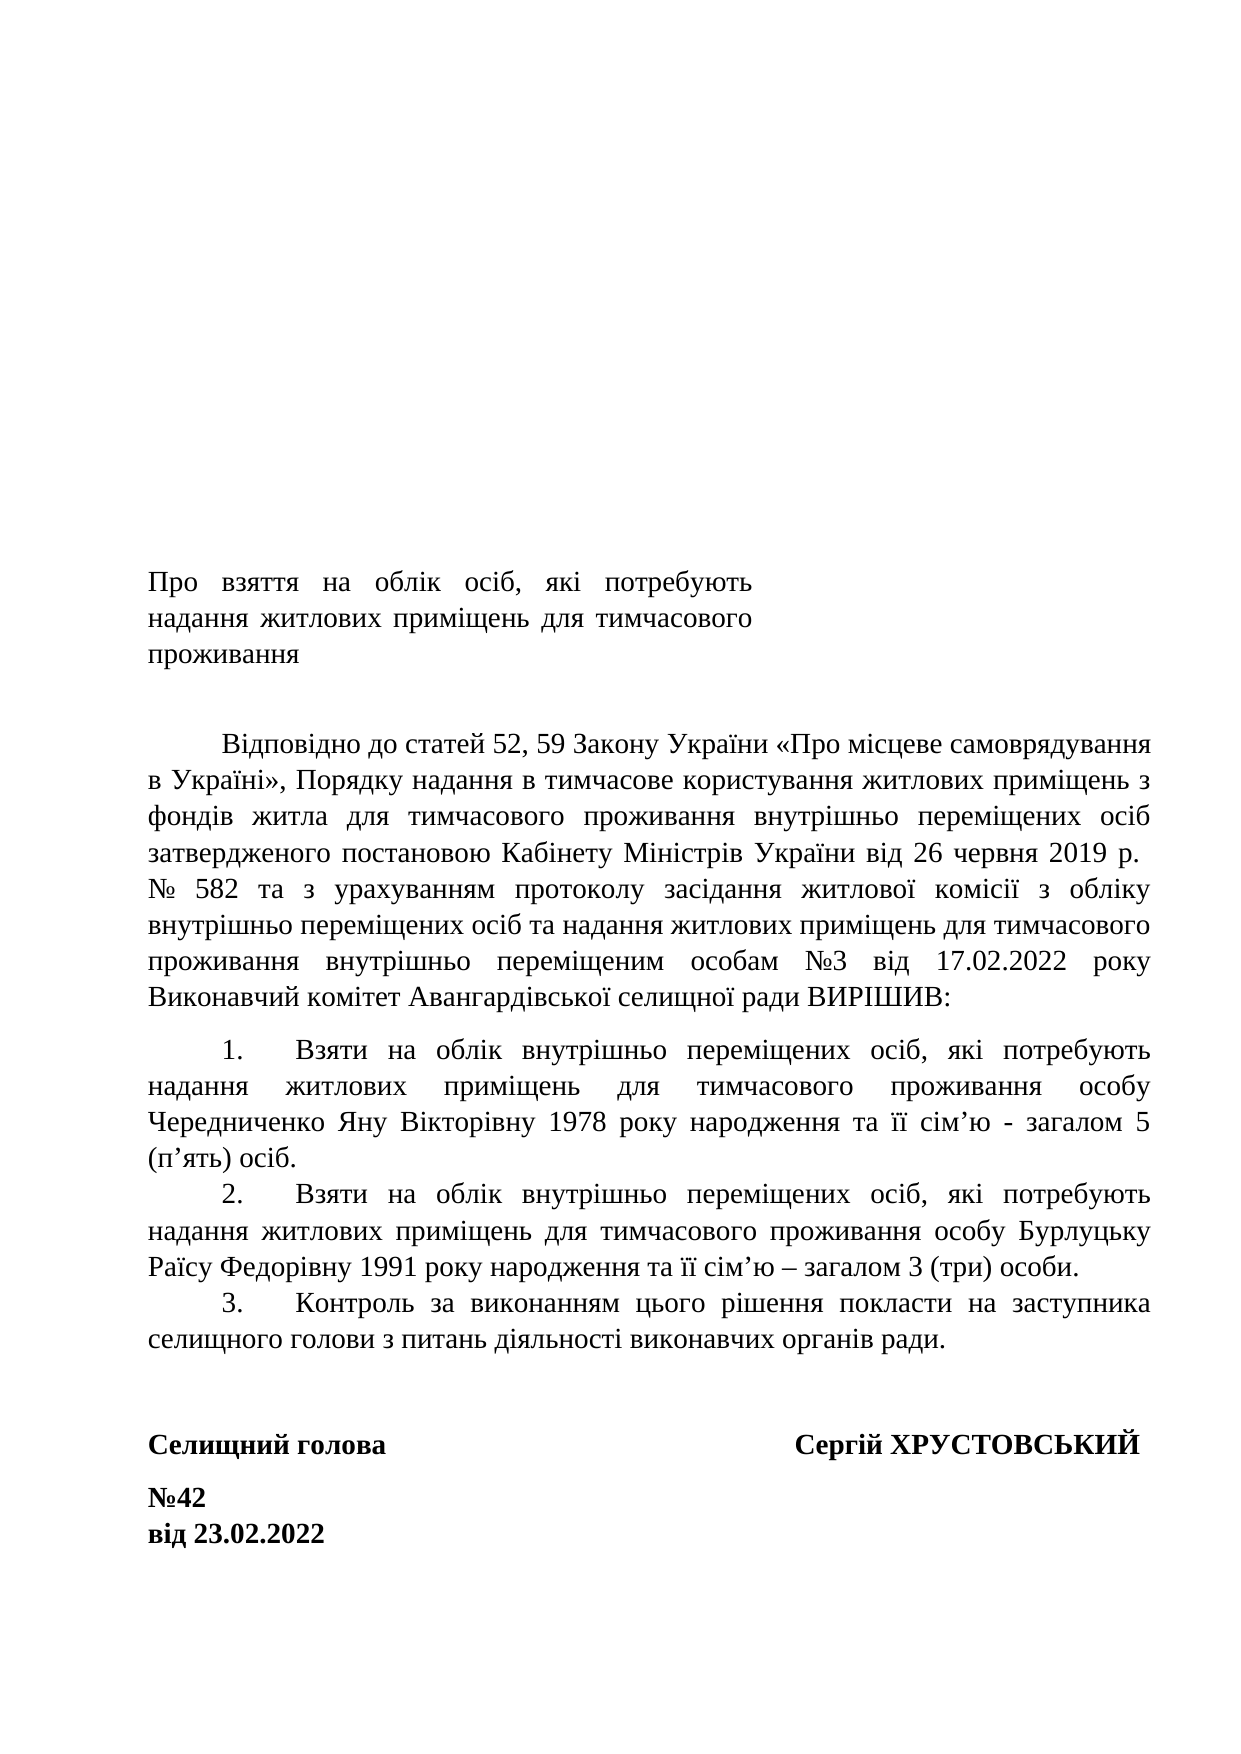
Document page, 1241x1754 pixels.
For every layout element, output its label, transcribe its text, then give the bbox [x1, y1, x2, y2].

text Відповідно до статей 52, 59 Закону України «Про місцеве самоврядування в Україні», Порядку надання в тимчасове користування житлових приміщень з фондів житла для тимчасового проживання внутрішньо переміщених осіб затвердженого постановою Кабінету Міністрів України від 26 червня 2019 р. № 582 та з урахуванням протоколу засідання житлової комісії з обліку внутрішньо переміщених осіб та надання житлових приміщень для тимчасового проживання внутрішньо переміщеним особам №3 від 17.02.2022 року Виконавчий комітет Авангардівської селищної ради ВИРІШИВ: [148, 726, 1152, 1013]
text №42 [148, 1480, 1152, 1513]
list Взяти на облік внутрішньо переміщених осіб, які потребують надання житлових приміщень для тимчасового проживання особу Бурлуцьку Раїсу Федорівну 1991 року народження та її сім’ю – загалом 3 (три) особи. [148, 1177, 1152, 1282]
text від 23.02.2022 [148, 1516, 1152, 1549]
list Взяти на облік внутрішньо переміщених осіб, які потребують надання житлових приміщень для тимчасового проживання особу Чередниченко Яну Вікторівну 1978 року народження та її сім’ю - загалом 5 (п’ять) осіб. [148, 1032, 1152, 1174]
list Контроль за виконанням цього рішення покласти на заступника селищного голови з питань діяльності виконавчих органів ради. [148, 1285, 1152, 1355]
text Про взяття на облік осіб, які потребують надання житлових приміщень для тимчасового проживання [148, 564, 753, 670]
text Селищний голова Сергій ХРУСТОВСЬКИЙ [148, 1427, 1152, 1460]
